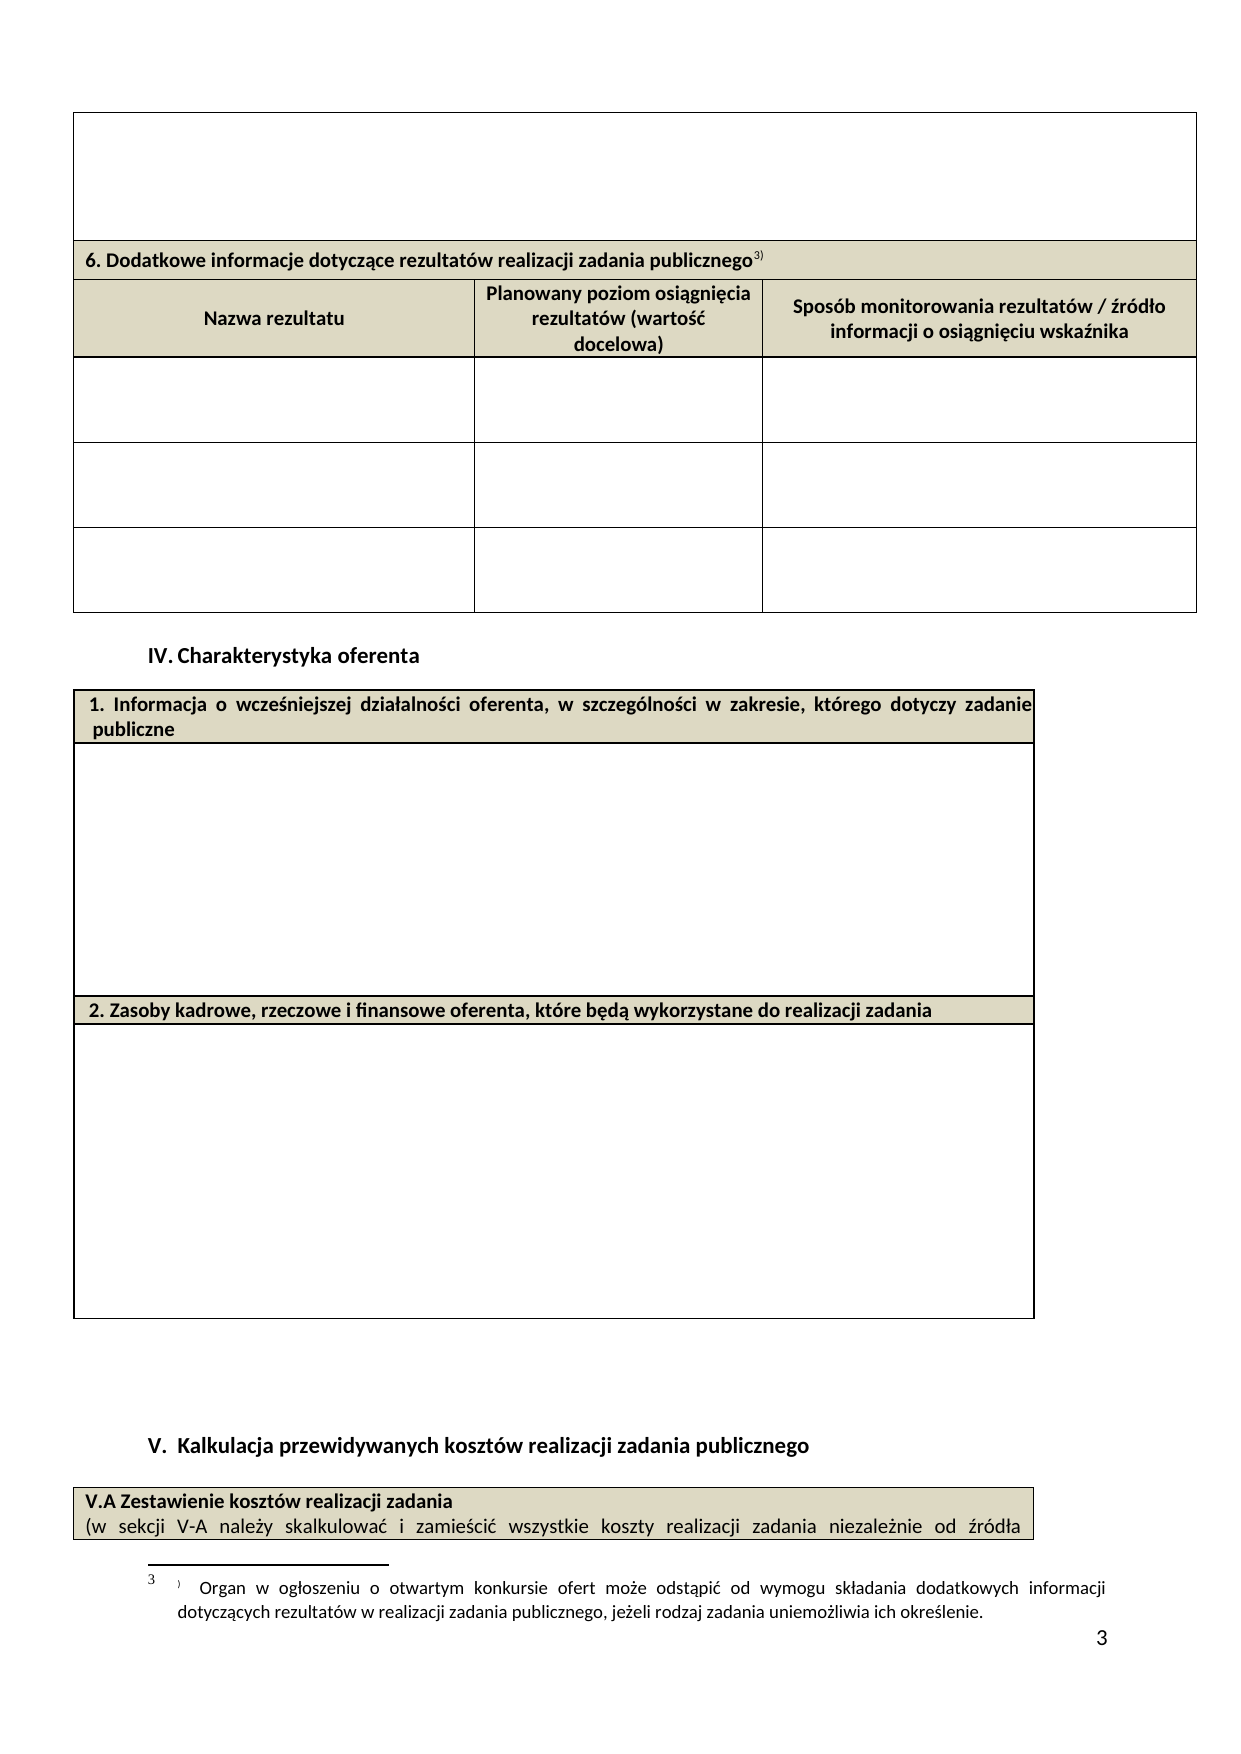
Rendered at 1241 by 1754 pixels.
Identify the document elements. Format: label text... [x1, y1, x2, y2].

table_cell Planowany poziom osiągnięcia rezultatów (wartość docelowa) [475, 280, 762, 356]
table_cell [475, 358, 762, 442]
table_cell [74, 443, 474, 527]
table_cell [475, 528, 762, 612]
table_cell 2. Zasoby kadrowe, rzeczowe i finansowe oferenta, które będą wykorzystane do realizacji zadania [75, 997, 1033, 1023]
table_cell [74, 358, 474, 442]
table_cell Nazwa rezultatu [74, 280, 474, 356]
table_cell 6. Dodatkowe informacje dotyczące rezultatów realizacji zadania publicznego) [74, 241, 1196, 279]
table_cell [763, 358, 1196, 442]
table_header 1. Informacja o wcześniejszej działalności oferenta, w szczególności w zakresie, którego dotyczy zadanie publiczne [75, 691, 1033, 742]
table_cell [763, 528, 1196, 612]
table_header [74, 1488, 1033, 1539]
table_cell [74, 528, 474, 612]
table_cell [74, 113, 1196, 240]
table_cell [75, 744, 1033, 995]
table_cell [475, 443, 762, 527]
table_cell Sposób monitorowania rezultatów / źródło informacji o osiągnięciu wskaźnika [763, 280, 1196, 356]
text IV. Charakterystyka oferenta [148, 641, 1107, 669]
table_cell [763, 443, 1196, 527]
table_cell [75, 1025, 1033, 1318]
text V. Kalkulacja przewidywanych kosztów realizacji zadania publicznego [148, 1431, 1107, 1459]
